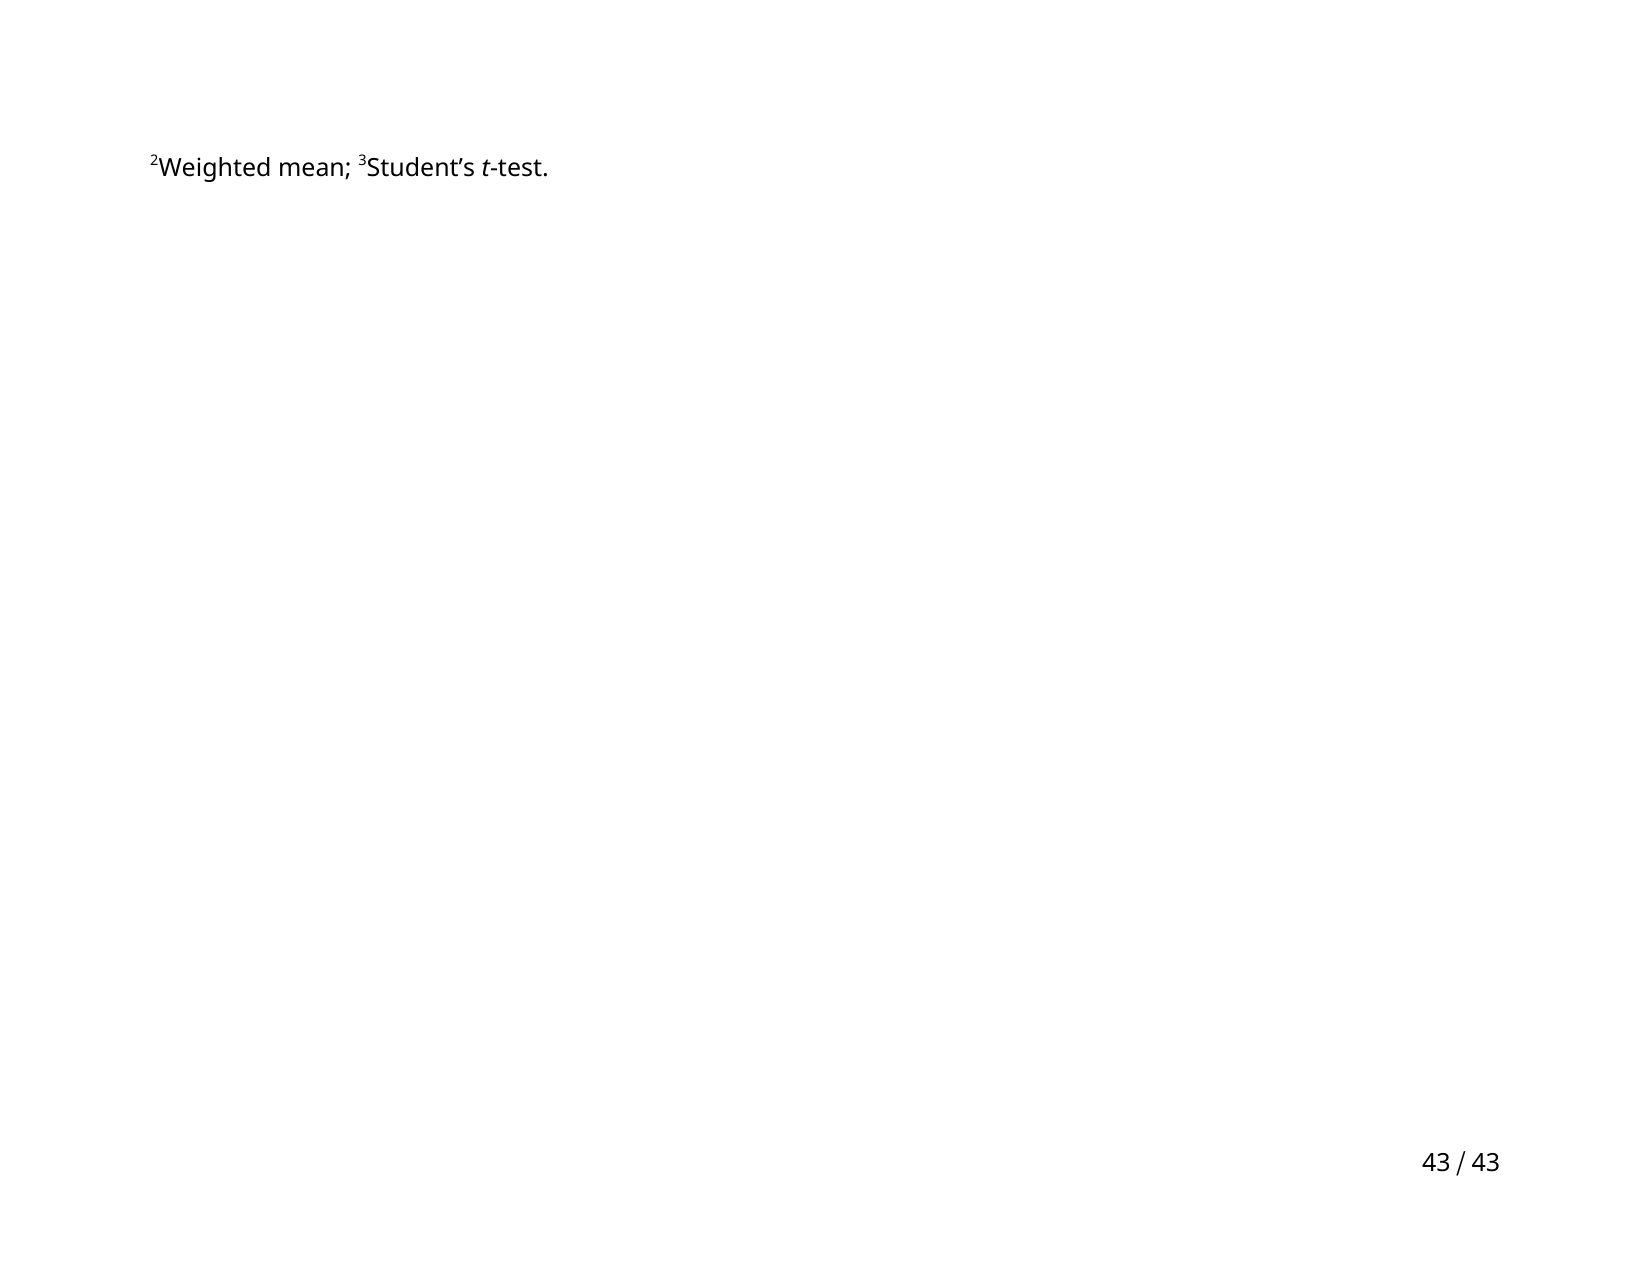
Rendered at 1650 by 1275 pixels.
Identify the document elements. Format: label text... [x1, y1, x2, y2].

text 2Weighted mean; 3Student’s t-test. [150, 150, 1500, 184]
